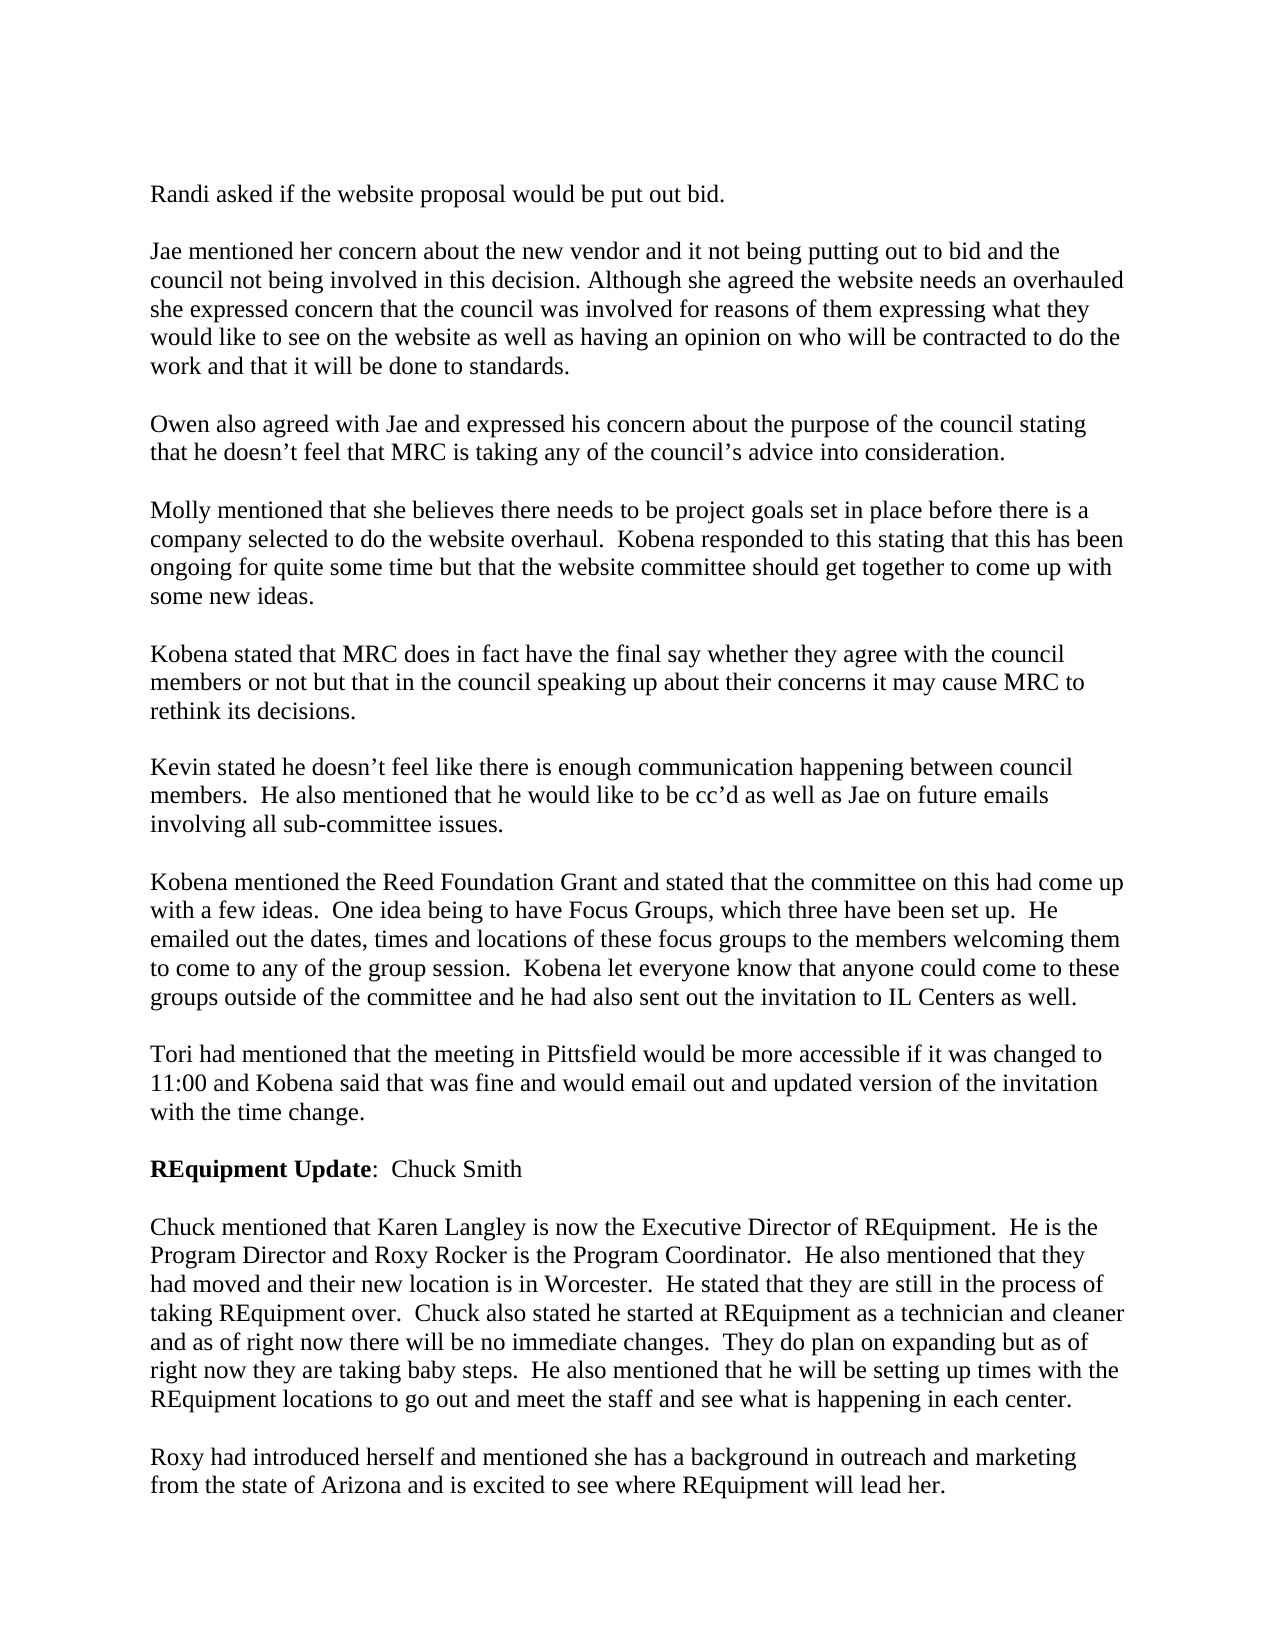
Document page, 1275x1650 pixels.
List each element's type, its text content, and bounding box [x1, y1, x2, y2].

text Kevin stated he doesn’t feel like there is enough communication happening between council members. He also mentioned that he would like to be cc’d as well as Jae on future emails involving all sub-committee issues. [150, 752, 1125, 838]
text Roxy had introduced herself and mentioned she has a background in outreach and marketing from the state of Arizona and is excited to see where REquipment will lead her. [150, 1442, 1125, 1499]
text Randi asked if the website proposal would be put out bid. [150, 179, 1125, 207]
text Kobena mentioned the Reed Foundation Grant and stated that the committee on this had come up with a few ideas. One idea being to have Focus Groups, which three have been set up. He emailed out the dates, times and locations of these focus groups to the members welcoming them to come to any of the group session. Kobena let everyone know that anyone could come to these groups outside of the committee and he had also sent out the invitation to IL Centers as well. [150, 867, 1125, 1010]
text Jae mentioned her concern about the new vendor and it not being putting out to bid and the council not being involved in this decision. Although she agreed the website needs an overhauled she expressed concern that the council was involved for reasons of them expressing what they would like to see on the website as well as having an opinion on who will be contracted to do the work and that it will be done to standards. [150, 236, 1125, 380]
text Molly mentioned that she believes there needs to be project goals set in place before there is a company selected to do the website overhaul. Kobena responded to this stating that this has been ongoing for quite some time but that the website committee should get together to come up with some new ideas. [150, 495, 1125, 610]
text Owen also agreed with Jae and expressed his concern about the purpose of the council stating that he doesn’t feel that MRC is taking any of the council’s advice into consideration. [150, 409, 1125, 466]
text Kobena stated that MRC does in fact have the final say whether they agree with the council members or not but that in the council speaking up about their concerns it may cause MRC to rethink its decisions. [150, 639, 1125, 752]
text Tori had mentioned that the meeting in Pittsfield would be more accessible if it was changed to 11:00 and Kobena said that was fine and would email out and updated version of the invitation with the time change. [150, 1039, 1125, 1125]
text Chuck mentioned that Karen Langley is now the Executive Director of REquipment. He is the Program Director and Roxy Rocker is the Program Coordinator. He also mentioned that they had moved and their new location is in Worcester. He stated that they are still in the process of taking REquipment over. Chuck also stated he started at REquipment as a technician and cleaner and as of right now there will be no immediate changes. They do plan on expanding but as of right now they are taking baby steps. He also mentioned that he will be setting up times with the REquipment locations to go out and meet the staff and see what is happening in each center. [150, 1212, 1125, 1413]
text REquipment Update: Chuck Smith [150, 1154, 1125, 1183]
